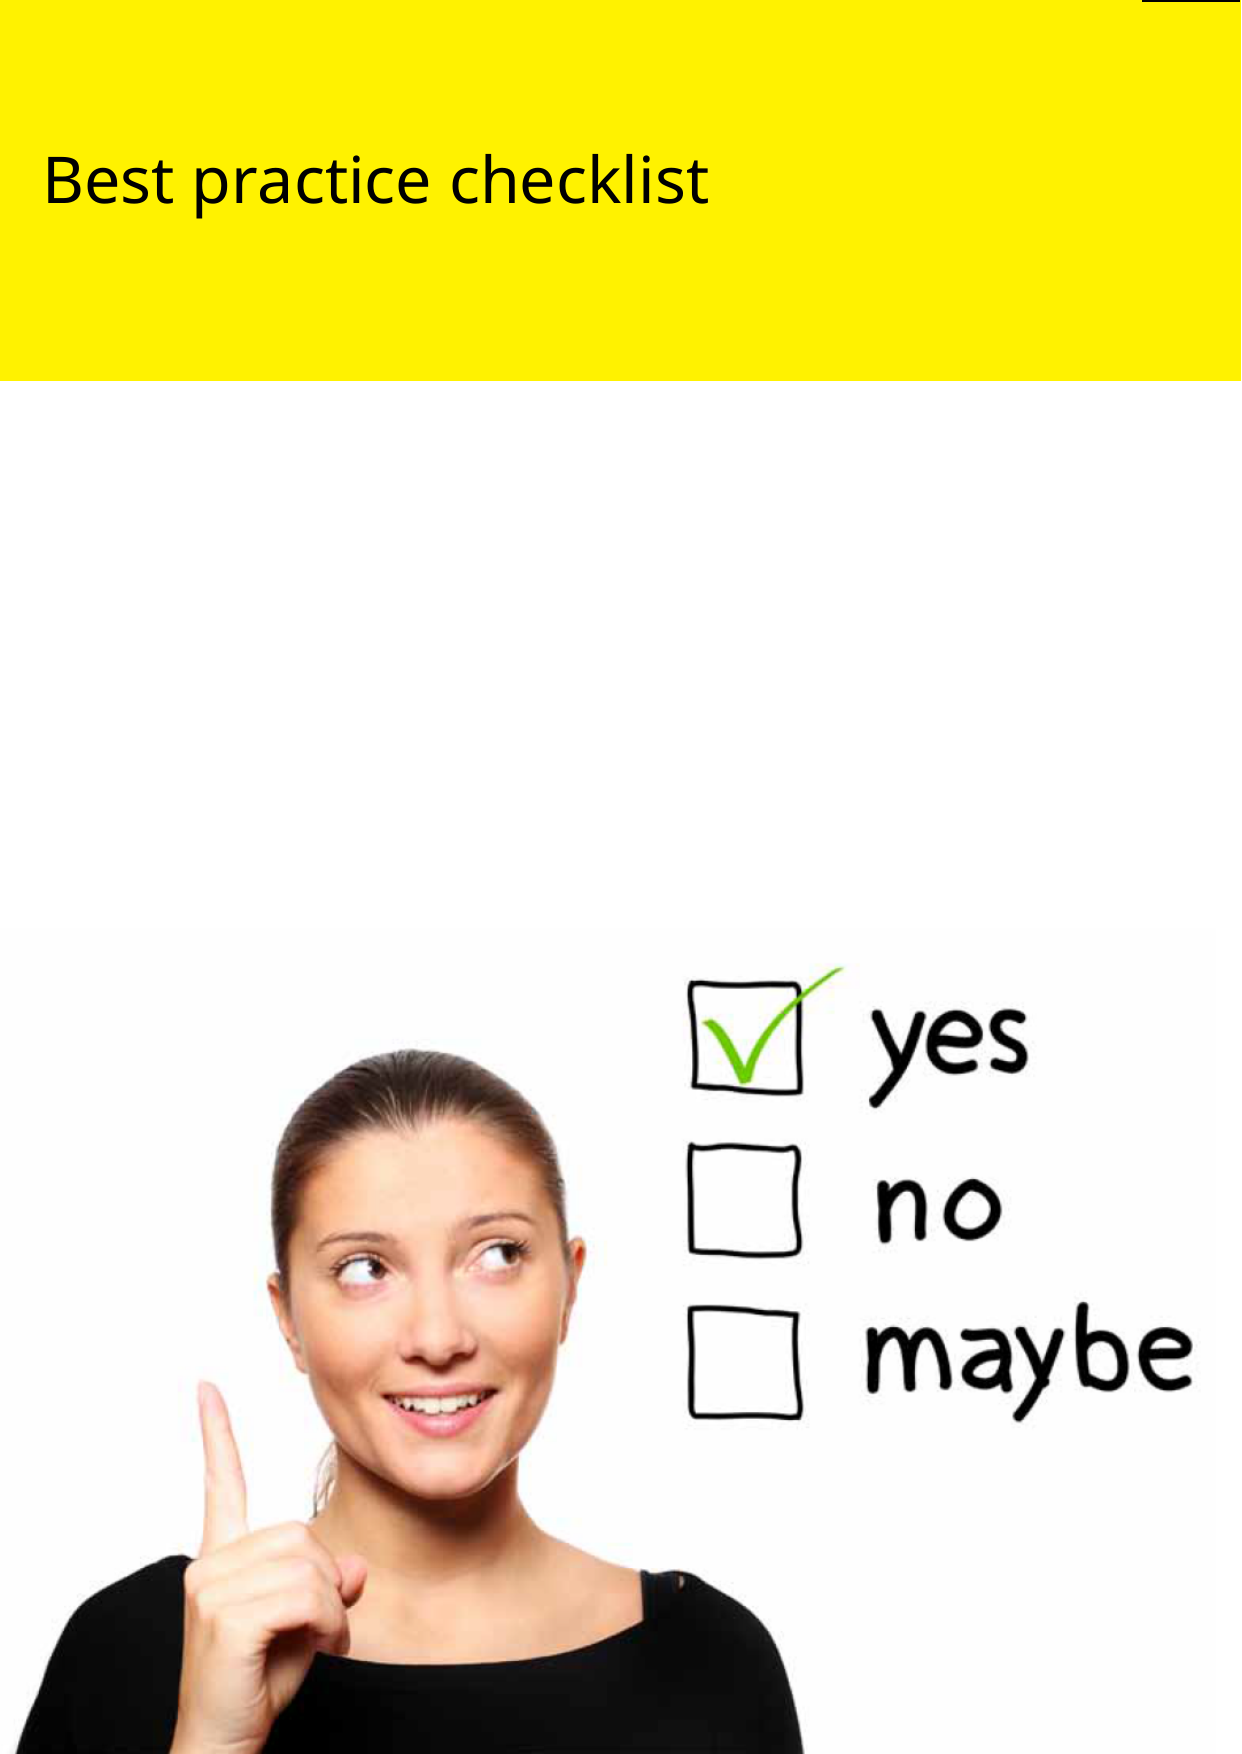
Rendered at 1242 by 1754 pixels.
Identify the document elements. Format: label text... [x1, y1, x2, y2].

subtitle Best practice checklist [42, 135, 1200, 221]
picture [0, 928, 1217, 1754]
